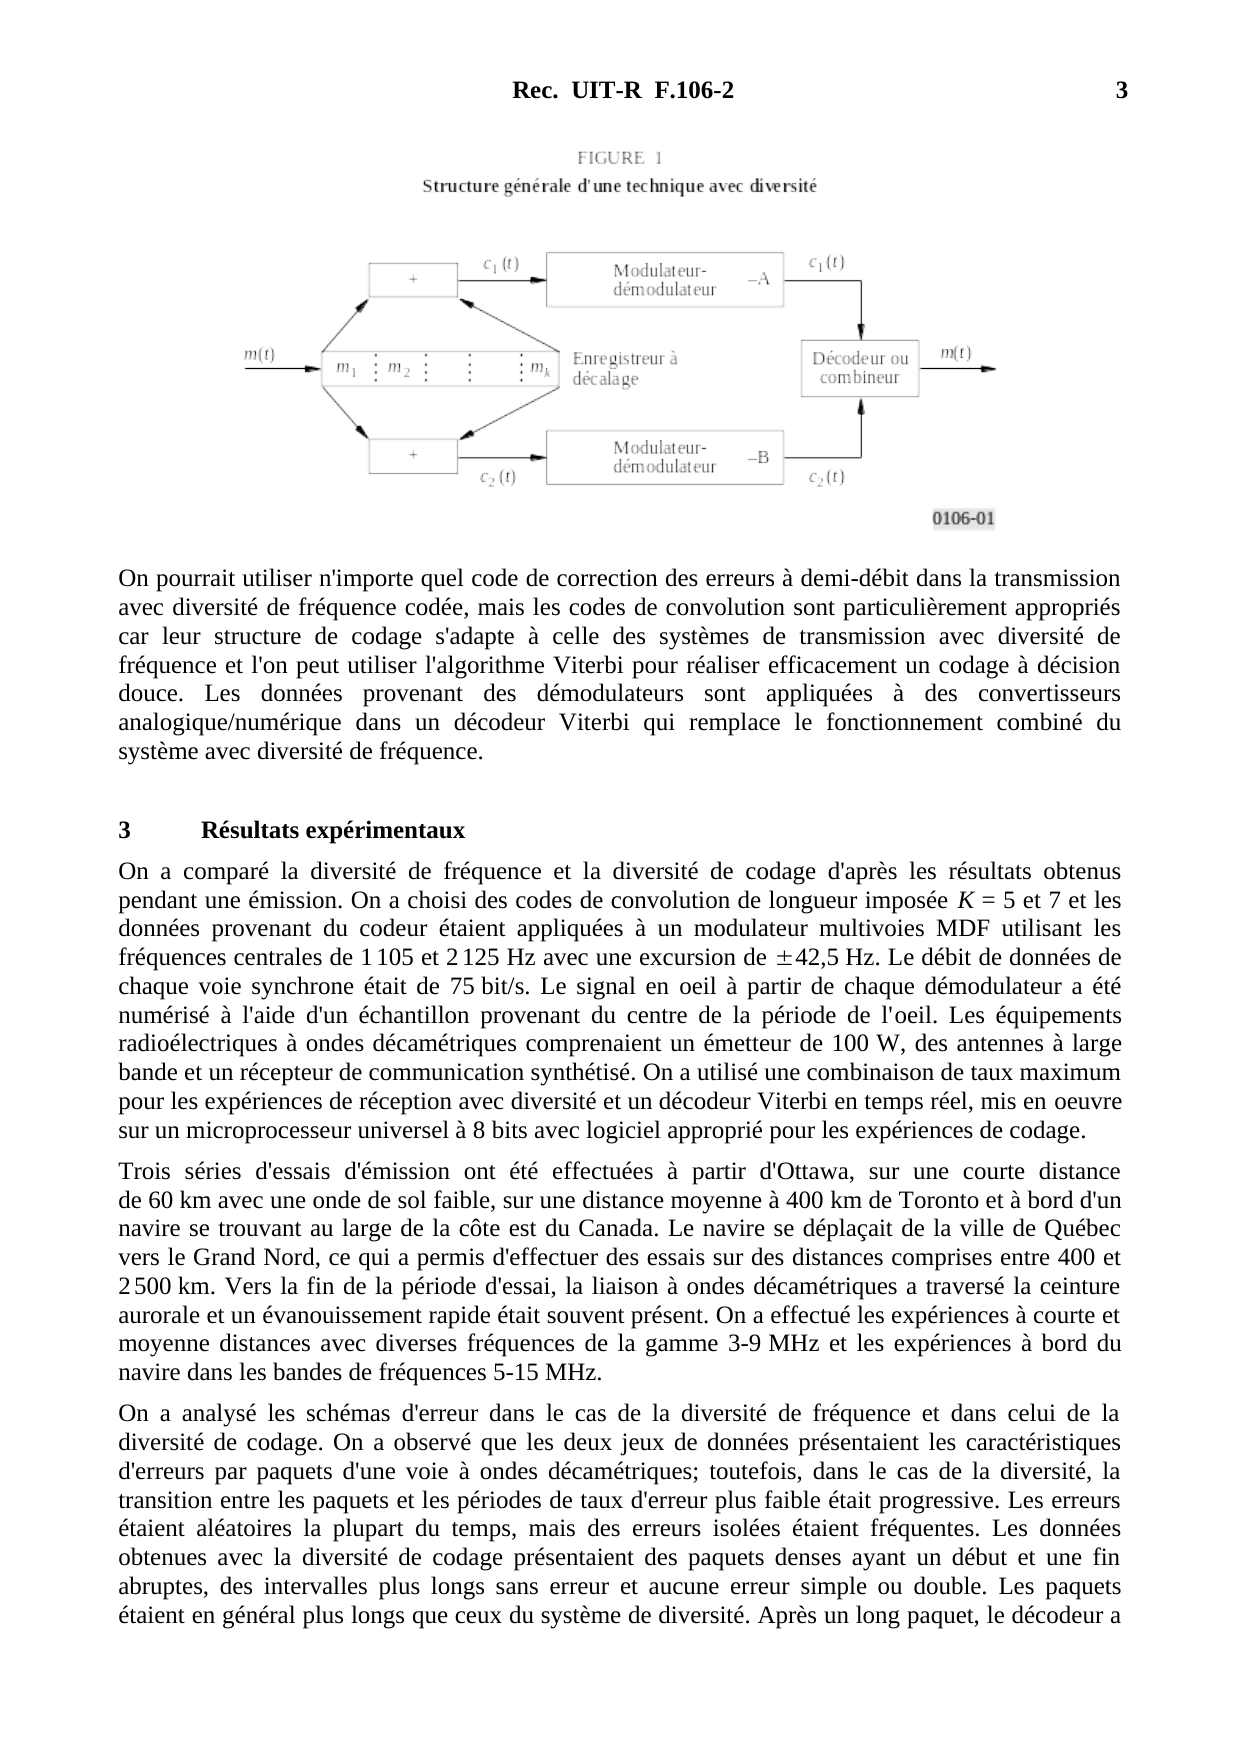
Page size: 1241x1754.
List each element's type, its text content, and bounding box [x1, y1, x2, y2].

text Trois séries d'essais d'émission ont été effectuées à partir d'Ottawa, sur une courte distance de 60 km avec une onde de sol faible, sur une distance moyenne à 400 km de Toronto et à bord d'un navire se trouvant au large de la côte est du Canada. Le navire se déplaçait de la ville de Québec vers le Grand Nord, ce qui a permis d'effectuer des essais sur des distances comprises entre 400 et 2 500 km. Vers la fin de la période d'essai, la liaison à ondes décamétriques a traversé la ceinture aurorale et un évanouissement rapide était souvent présent. On a effectué les expériences à courte et moyenne distances avec diverses fréquences de la gamme 3-9 MHz et les expériences à bord du navire dans les bandes de fréquences 5-15 MHz. [118, 1156, 1122, 1386]
text On a comparé la diversité de fréquence et la diversité de codage d'après les résultats obtenus pendant une émission. On a choisi des codes de convolution de longueur imposée K = 5 et 7 et les données provenant du codeur étaient appliquées à un modulateur multivoies MDF utilisant les fréquences centrales de 1 105 et 2 125 Hz avec une excursion de 42,5 Hz. Le débit de données de chaque voie synchrone était de 75 bit/s. Le signal en oeil à partir de chaque démodulateur a été numérisé à l'aide d'un échantillon provenant du centre de la période de l'oeil. Les équipements radioélectriques à ondes décamétriques comprenaient un émetteur de 100 W, des antennes à large bande et un récepteur de communication synthétisé. On a utilisé une combinaison de taux maximum pour les expériences de réception avec diversité et un décodeur Viterbi en temps réel, mis en oeuvre sur un microprocesseur universel à 8 bits avec logiciel approprié pour les expériences de codage. [118, 856, 1122, 1143]
title On pourrait utiliser n'importe quel code de correction des erreurs à demi-débit dans la transmission avec diversité de fréquence codée, mais les codes de convolution sont particulièrement appropriés car leur structure de codage s'adapte à celle des systèmes de transmission avec diversité de fréquence et l'on peut utiliser l'algorithme Viterbi pour réaliser efficacement un codage à décision douce. Les données provenant des démodulateurs sont appliquées à des convertisseurs analogique/numérique dans un décodeur Viterbi qui remplace le fonctionnement combiné du système avec diversité de fréquence. [118, 563, 1122, 765]
subtitle 3 Résultats expérimentaux [118, 815, 1122, 843]
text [118, 1398, 1122, 1628]
